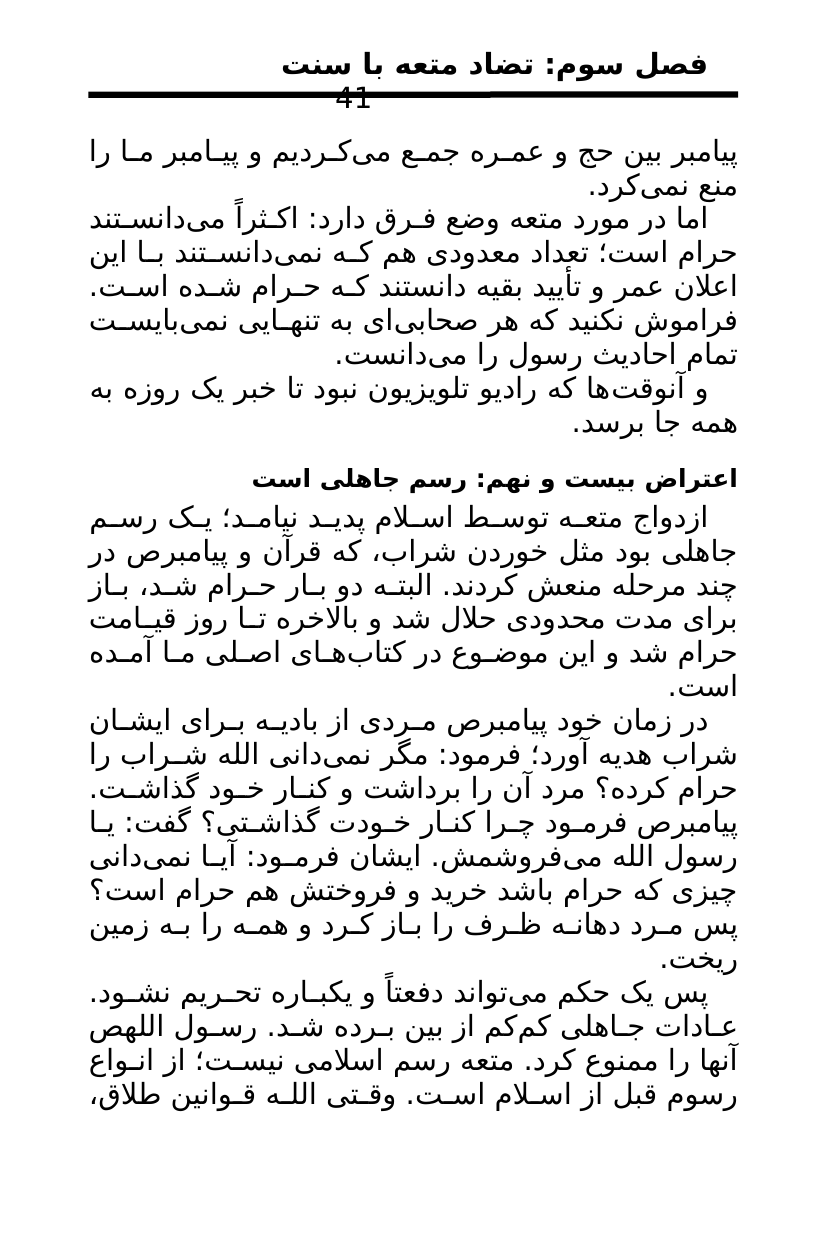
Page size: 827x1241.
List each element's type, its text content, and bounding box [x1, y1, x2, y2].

text اعتراض بیست و نهم: رسم جاهلی است [89, 464, 738, 494]
text ازدواج متعه توسط اسلام پدید نیامد؛ یک رسم جاهلی بود مثل خوردن شراب، که قرآن و پیامبرص در چند مرحله منعش کردند. البته دو بار حرام شد، باز برای مدت محدودی حلال شد و بالاخره تا روز قیامت حرام شد و این موضوع در کتاب‌های اصلی ما آمده است. [89, 500, 738, 704]
text و آنوقت‌ها که رادیو تلویزیون نبود تا خبر یک روزه به همه جا برسد. [89, 372, 738, 439]
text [89, 975, 738, 1111]
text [89, 134, 738, 202]
text در زمان خود پیامبرص مردی از بادیه برای ایشان شراب هدیه آورد؛ فرمود: مگر نمی‌دانی الله شراب را حرام کرده؟ مرد آن را برداشت و کنار خود گذاشت. پیامبرص فرمود چرا کنار خودت گذاشتی؟ گفت: یا رسول الله می‌فروشمش. ایشان فرمود: آیا نمی‌دانی چیزی که حرام باشد خرید و فروختش هم حرام است؟ پس مرد دهانه ظرف را باز کرد و همه را به زمین ریخت. [89, 704, 738, 975]
text اما در مورد متعه وضع فرق دارد: اکثراً می‌دانستند حرام است؛ تعداد معدودی هم که نمی‌دانستند با این اعلان عمر و تأیید بقیه دانستند که حرام شده است. فراموش نکنید که هر صحابی‌ای به تنهایی نمی‌بایست تمام احادیث رسول را می‌دانست. [89, 202, 738, 372]
